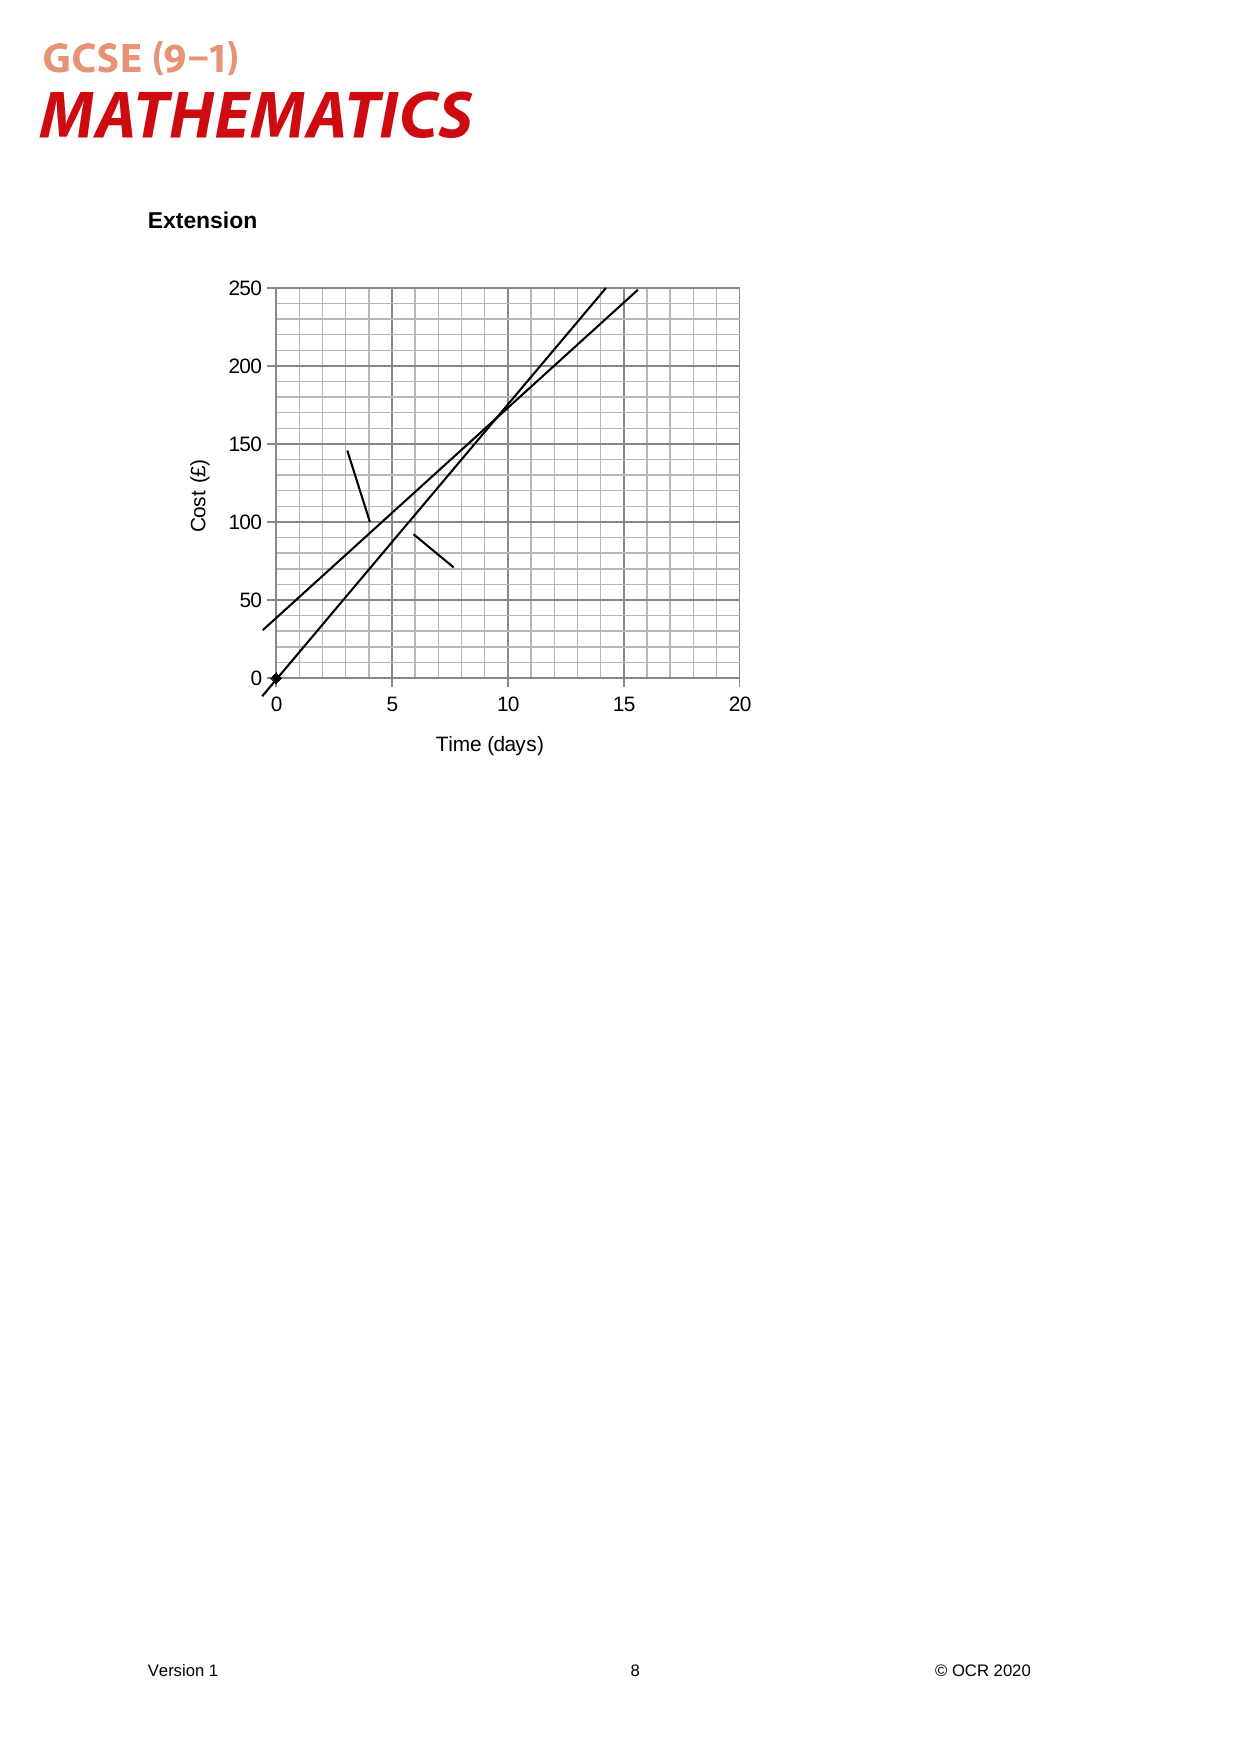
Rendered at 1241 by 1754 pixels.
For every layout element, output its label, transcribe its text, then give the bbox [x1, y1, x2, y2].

text Extension [148, 207, 1063, 233]
picture [0, 0, 1236, 175]
